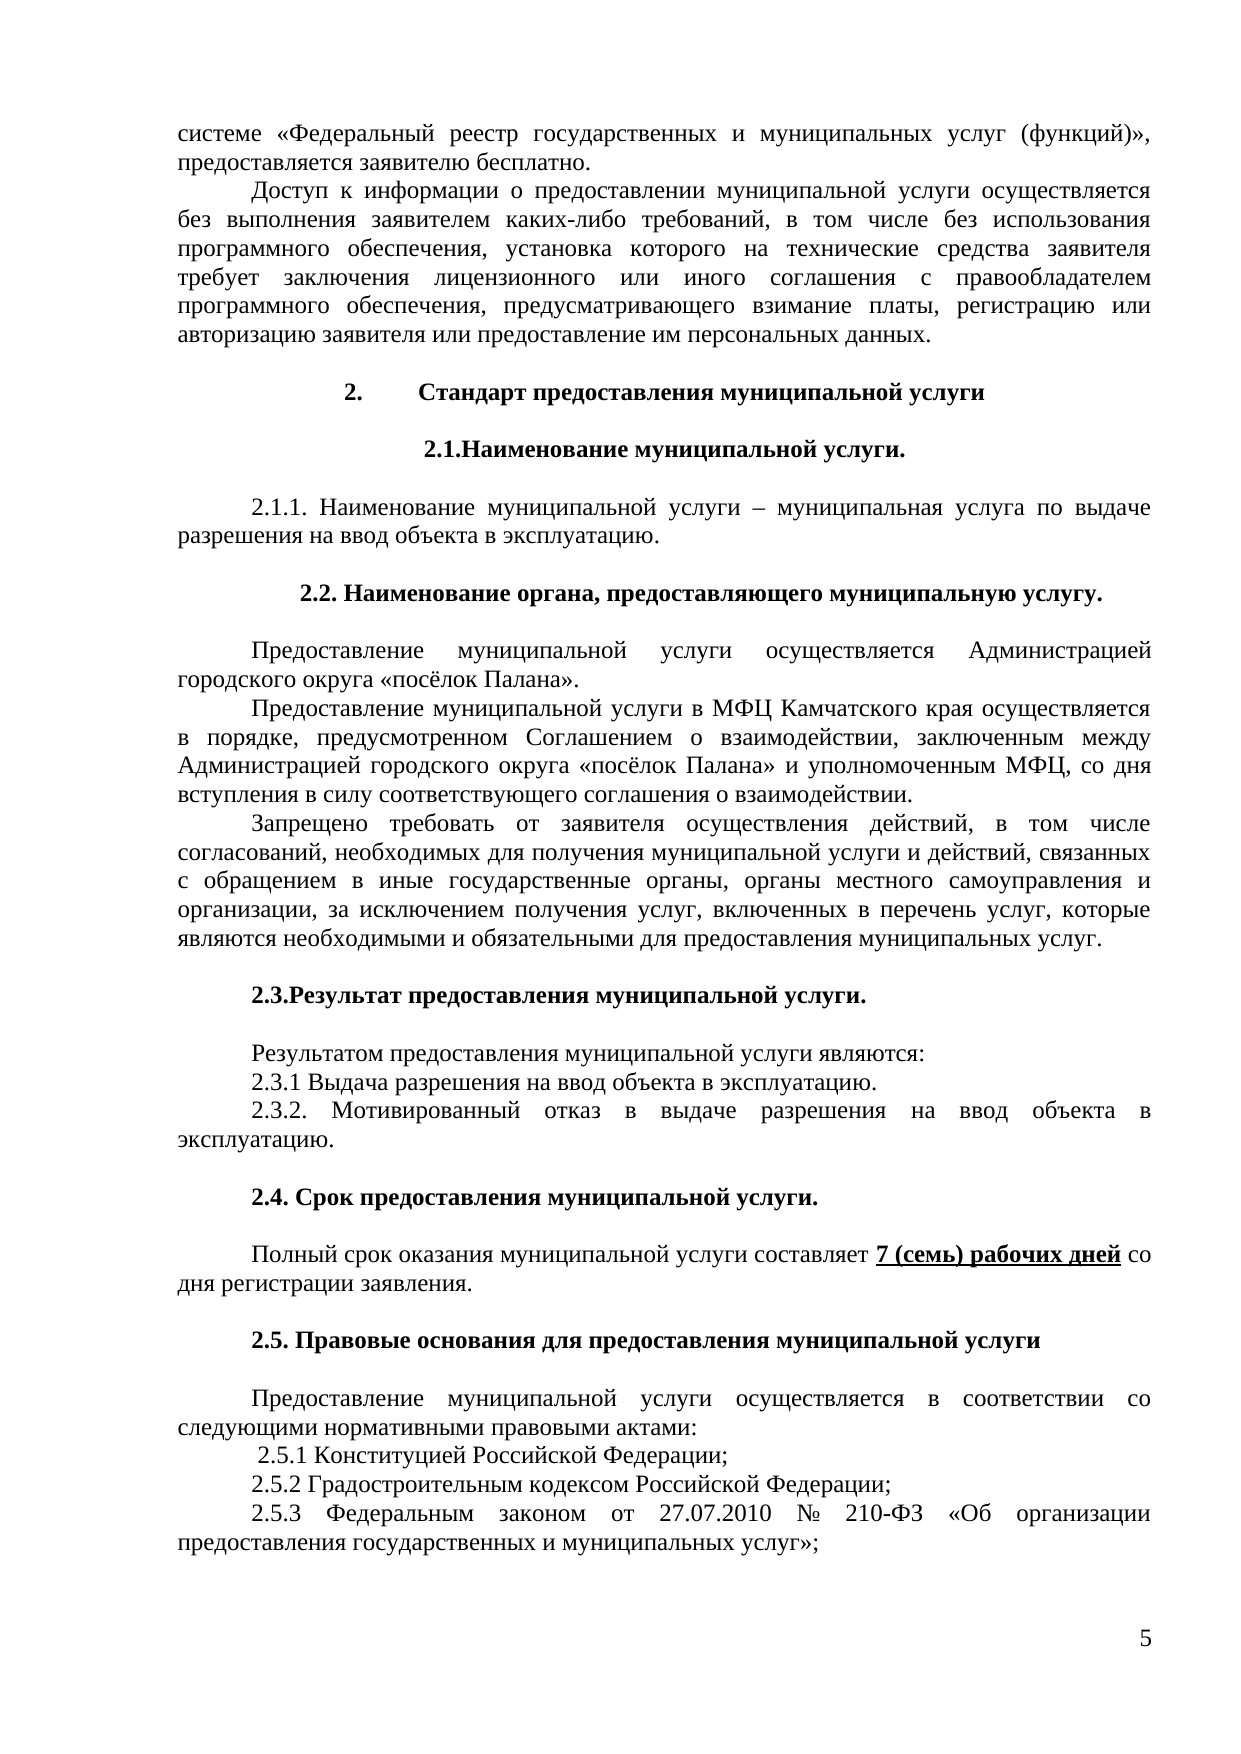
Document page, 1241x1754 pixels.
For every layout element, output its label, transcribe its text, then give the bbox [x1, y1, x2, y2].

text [177, 118, 1152, 176]
text Полный срок оказания муниципальной услуги составляет 7 (семь) рабочих дней со дня регистрации заявления. [177, 1239, 1152, 1297]
text Запрещено требовать от заявителя осуществления действий, в том числе согласований, необходимых для получения муниципальной услуги и действий, связанных с обращением в иные государственные органы, органы местного самоуправления и организации, за исключением получения услуг, включенных в перечень услуг, которые являются необходимыми и обязательными для предоставления муниципальных услуг. [177, 808, 1152, 952]
text Предоставление муниципальной услуги в МФЦ Камчатского края осуществляется в порядке, предусмотренном Соглашением о взаимодействии, заключенным между Администрацией городского округа «посёлок Палана» и уполномоченным МФЦ, со дня вступления в силу соответствующего соглашения о взаимодействии. [177, 693, 1152, 808]
subtitle 2.2. Наименование органа, предоставляющего муниципальную услугу. [177, 578, 1152, 607]
text 2.3.1 Выдача разрешения на ввод объекта в эксплуатацию. [177, 1067, 1152, 1096]
subtitle 2.3.Результат предоставления муниципальной услуги. [177, 981, 1152, 1009]
text 2.1.1. Наименование муниципальной услуги – муниципальная услуга по выдаче разрешения на ввод объекта в эксплуатацию. [177, 492, 1152, 549]
subtitle Стандарт предоставления муниципальной услуги [177, 377, 1152, 406]
subtitle 2.4. Срок предоставления муниципальной услуги. [177, 1182, 1152, 1211]
text Предоставление муниципальной услуги осуществляется Администрацией городского округа «посёлок Палана». [177, 636, 1152, 693]
text Результатом предоставления муниципальной услуги являются: [177, 1038, 1152, 1067]
text Доступ к информации о предоставлении муниципальной услуги осуществляется без выполнения заявителем каких-либо требований, в том числе без использования программного обеспечения, установка которого на технические средства заявителя требует заключения лицензионного или иного соглашения с правообладателем программного обеспечения, предусматривающего взимание платы, регистрацию или авторизацию заявителя или предоставление им персональных данных. [177, 176, 1152, 348]
text 2.3.2. Мотивированный отказ в выдаче разрешения на ввод объекта в эксплуатацию. [177, 1096, 1152, 1153]
text 2.5.3 Федеральным законом от 27.07.2010 № 210-ФЗ «Об организации предоставления государственных и муниципальных услуг»; [177, 1498, 1152, 1556]
subtitle 2.1.Наименование муниципальной услуги. [177, 434, 1152, 463]
text 2.5.2 Градостроительным кодексом Российской Федерации; [177, 1469, 1152, 1498]
text Предоставление муниципальной услуги осуществляется в соответствии со следующими нормативными правовыми актами: [177, 1383, 1152, 1441]
text 2.5.1 Конституцией Российской Федерации; [177, 1441, 1152, 1469]
subtitle 2.5. Правовые основания для предоставления муниципальной услуги [177, 1326, 1152, 1354]
